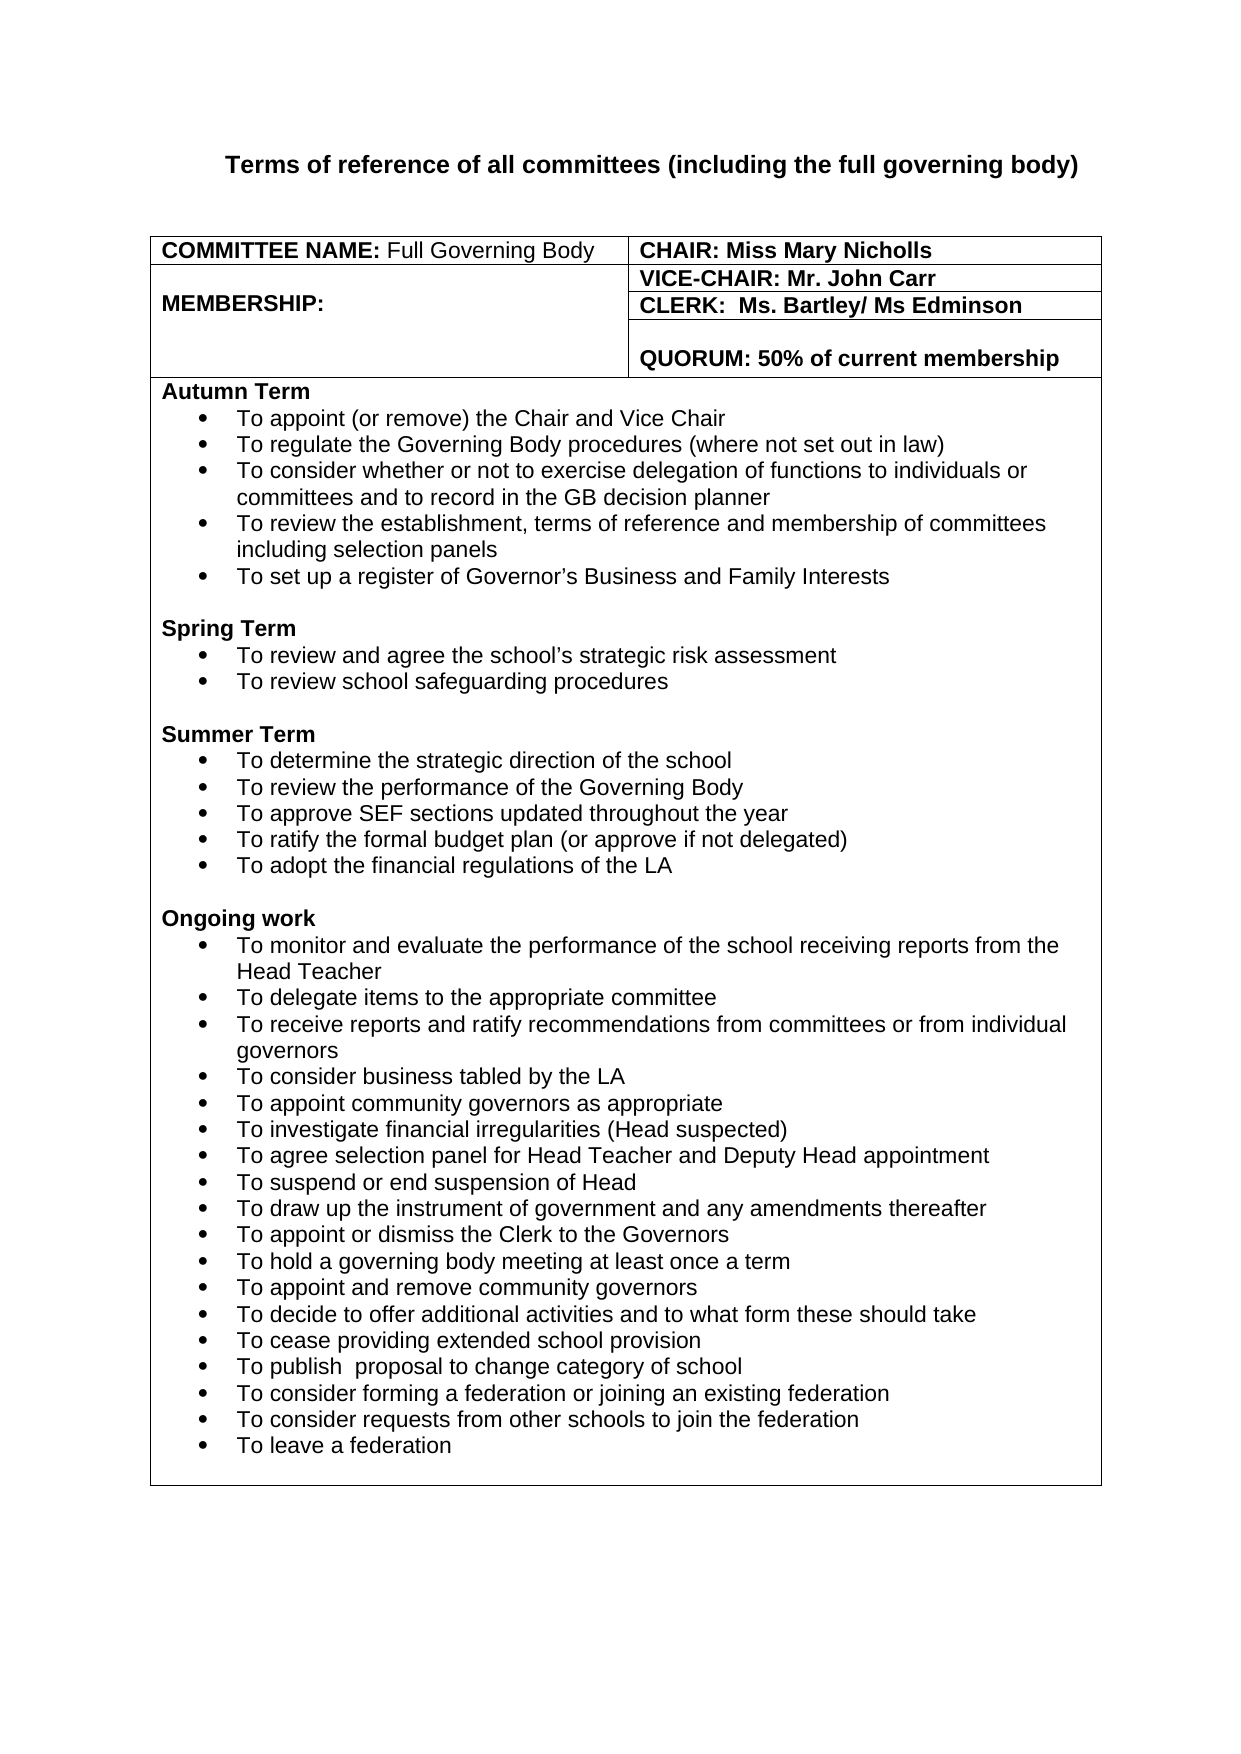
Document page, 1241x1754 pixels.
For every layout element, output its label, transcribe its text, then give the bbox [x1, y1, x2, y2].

table_cell QUORUM: 50% of current membership [629, 320, 1101, 377]
table_cell VICE-CHAIR: Mr. John Carr [629, 265, 1101, 291]
table_cell Autumn Term To appoint (or remove) the Chair and Vice Chair To regulate the Governing Body procedures (where not set out in law) To consider whether or not to exercise delegation of functions to individuals or committees and to record in the GB decision planner To review the establishment, terms of reference and membership of committees including selection panels To set up a register of Governor’s Business and Family Interests Spring Term To review and agree the school’s strategic risk assessment To review school safeguarding procedures Summer Term To determine the strategic direction of the school To review the performance of the Governing Body To approve SEF sections updated throughout the year To ratify the formal budget plan (or approve if not delegated) To adopt the financial regulations of the LA Ongoing work To monitor and evaluate the performance of the school receiving reports from the Head Teacher To delegate items to the appropriate committee To receive reports and ratify recommendations from committees or from individual governors To consider business tabled by the LA To appoint community governors as appropriate To investigate financial irregularities (Head suspected) To agree selection panel for Head Teacher and Deputy Head appointment To suspend or end suspension of Head To draw up the instrument of government and any amendments thereafter To appoint or dismiss the Clerk to the Governors To hold a governing body meeting at least once a term To appoint and remove community governors To decide to offer additional activities and to what form these should take To cease providing extended school provision To publish proposal to change category of school To consider forming a federation or joining an existing federation To consider requests from other schools to join the federation To leave a federation [151, 378, 1101, 1485]
table_cell CLERK: Ms. Bartley/ Ms Edminson [629, 292, 1101, 318]
table_header CHAIR: Miss Mary Nicholls [629, 237, 1101, 264]
text Terms of reference of all committees (including the full governing body) [150, 150, 1090, 179]
table_header COMMITTEE NAME: Full Governing Body [151, 237, 628, 264]
table_cell MEMBERSHIP: [151, 265, 628, 377]
